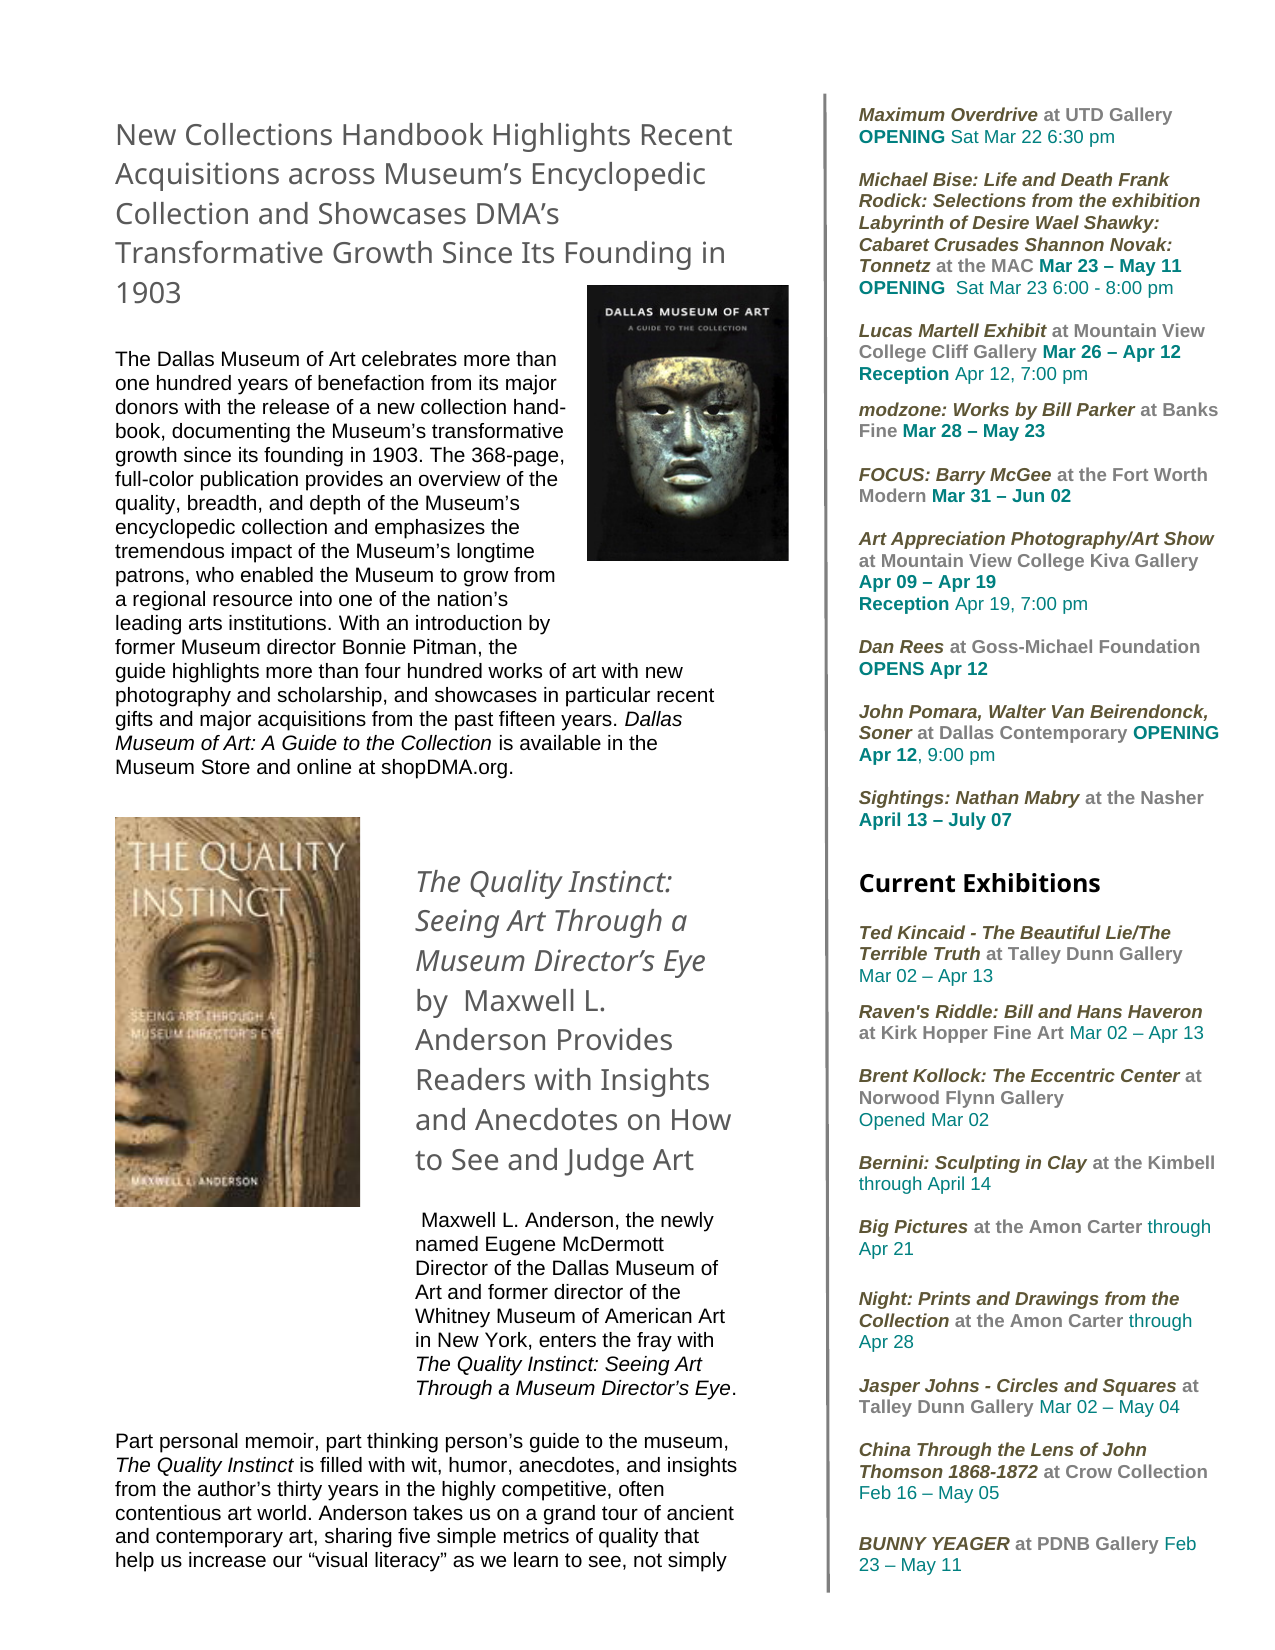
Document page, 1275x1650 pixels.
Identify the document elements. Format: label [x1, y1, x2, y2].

picture [115, 817, 361, 1207]
picture [587, 285, 789, 561]
